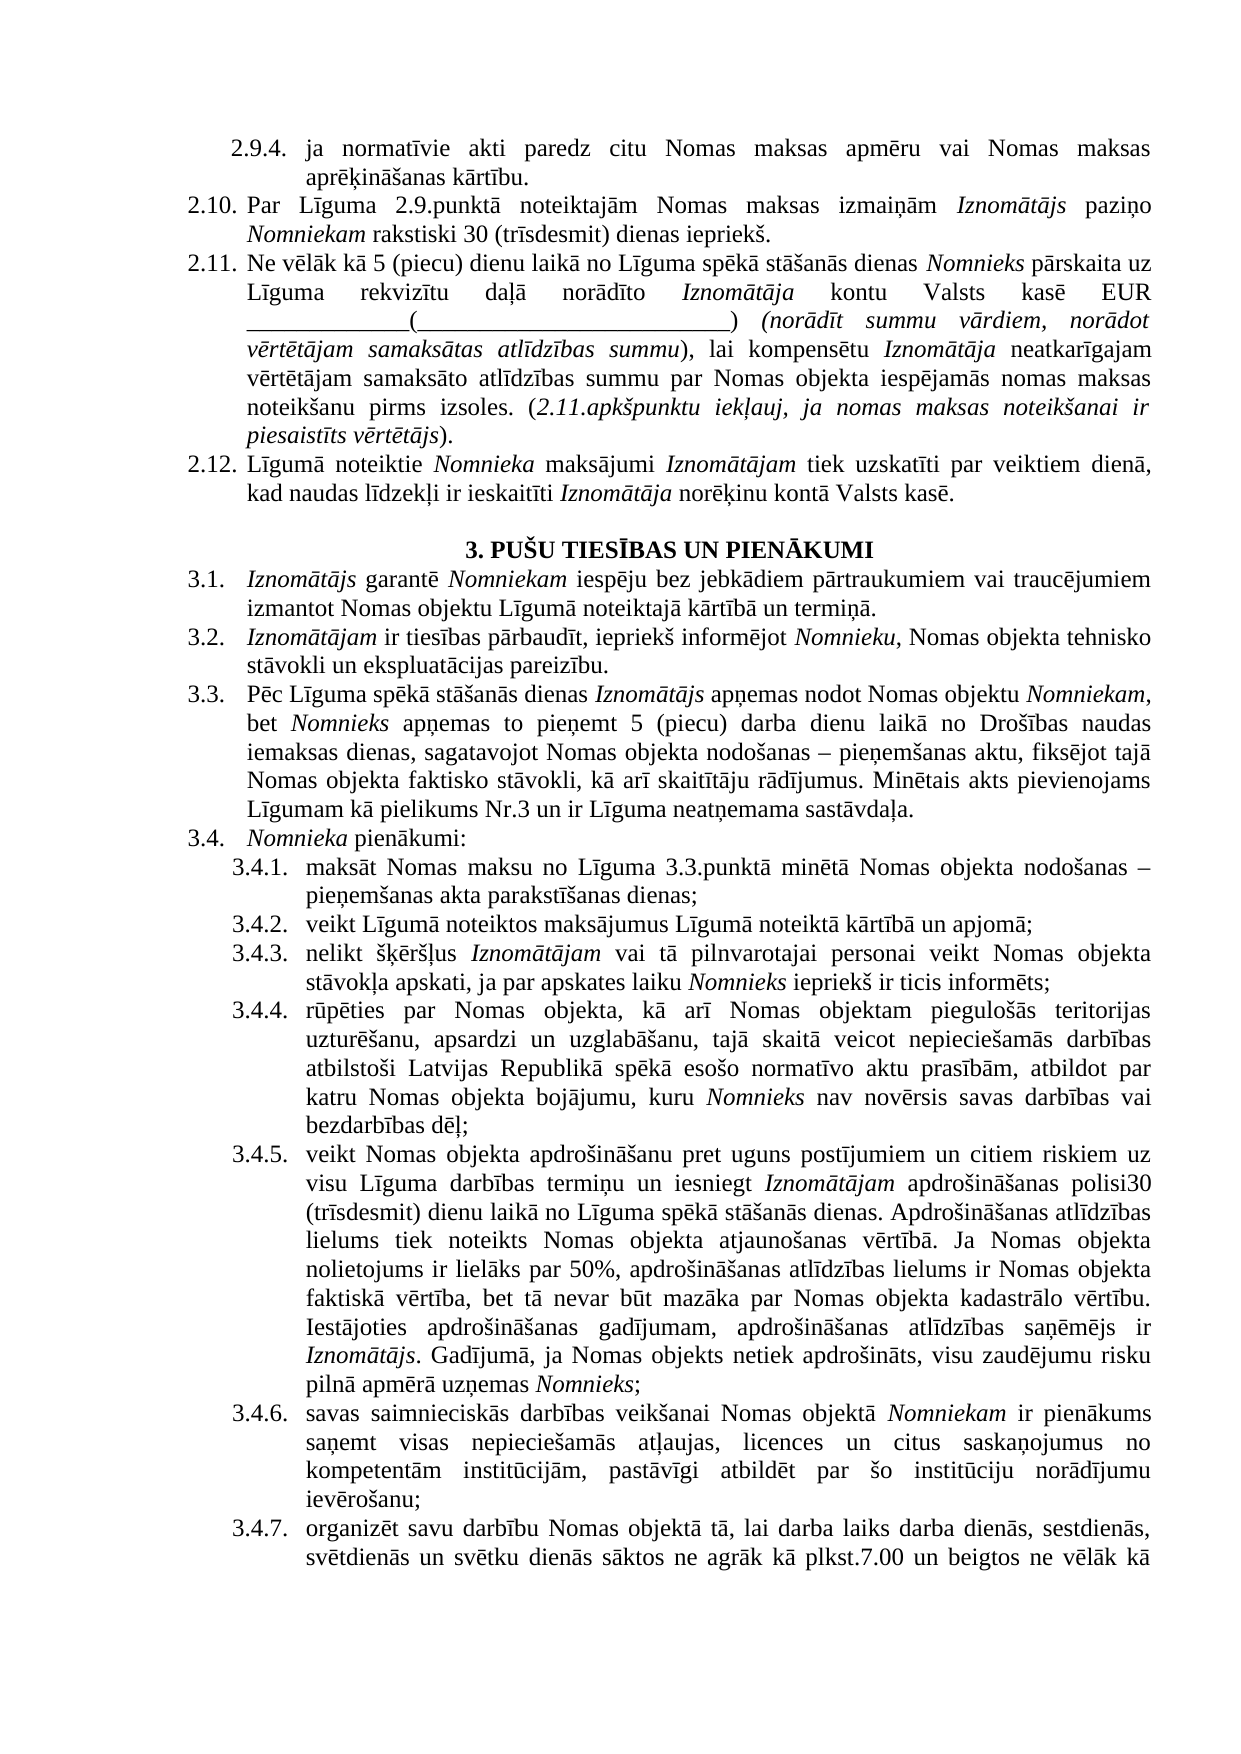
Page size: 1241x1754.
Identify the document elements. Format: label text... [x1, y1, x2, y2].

list Par Līguma 2.9.punktā noteiktajām Nomas maksas izmaiņām Iznomātājs paziņo Nomniekam rakstiski 30 (trīsdesmit) dienas iepriekš. [187, 190, 1152, 248]
list Līgumā noteiktie Nomnieka maksājumi Iznomātājam tiek uzskatīti par veiktiem dienā, kad naudas līdzekļi ir ieskaitīti Iznomātāja norēķinu kontā Valsts kasē. [187, 449, 1152, 507]
list Iznomātājs garantē Nomniekam iespēju bez jebkādiem pārtraukumiem vai traucējumiem izmantot Nomas objektu Līgumā noteiktajā kārtībā un termiņā. [187, 564, 1152, 622]
list Pēc Līguma spēkā stāšanās dienas Iznomātājs apņemas nodot Nomas objektu Nomniekam, bet Nomnieks apņemas to pieņemt 5 (piecu) darba dienu laikā no Drošības naudas iemaksas dienas, sagatavojot Nomas objekta nodošanas – pieņemšanas aktu, fiksējot tajā Nomas objekta faktisko stāvokli, kā arī skaitītāju rādījumus. Minētais akts pievienojams Līgumam kā pielikums Nr.3 un ir Līguma neatņemama sastāvdaļa. [187, 679, 1152, 823]
list veikt Līgumā noteiktos maksājumus Līgumā noteiktā kārtībā un apjomā; [232, 909, 1152, 938]
list ja normatīvie akti paredz citu Nomas maksas apmēru vai Nomas maksas aprēķināšanas kārtību. [231, 133, 1152, 190]
text 3. PUŠU TIESĪBAS UN PIENĀKUMI [187, 535, 1152, 564]
list savas saimnieciskās darbības veikšanai Nomas objektā Nomniekam ir pienākums saņemt visas nepieciešamās atļaujas, licences un citus saskaņojumus no kompetentām institūcijām, pastāvīgi atbildēt par šo institūciju norādījumu ievērošanu; [232, 1398, 1152, 1513]
list Iznomātājam ir tiesības pārbaudīt, iepriekš informējot Nomnieku, Nomas objekta tehnisko stāvokli un ekspluatācijas pareizību. [187, 622, 1152, 679]
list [232, 1513, 1152, 1570]
list nelikt šķēršļus Iznomātājam vai tā pilnvarotajai personai veikt Nomas objekta stāvokļa apskati, ja par apskates laiku Nomnieks iepriekš ir ticis informēts; [232, 938, 1152, 995]
list maksāt Nomas maksu no Līguma 3.3.punktā minētā Nomas objekta nodošanas – pieņemšanas akta parakstīšanas dienas; [232, 852, 1152, 909]
list Nomnieka pienākumi: [187, 823, 1152, 852]
list Ne vēlāk kā 5 (piecu) dienu laikā no Līguma spēkā stāšanās dienas Nomnieks pārskaita uz Līguma rekvizītu daļā norādīto Iznomātāja kontu Valsts kasē EUR _____________(_________________________) (norādīt summu vārdiem, norādot vērtētājam samaksātas atlīdzības summu), lai kompensētu Iznomātāja neatkarīgajam vērtētājam samaksāto atlīdzības summu par Nomas objekta iespējamās nomas maksas noteikšanu pirms izsoles. (2.11.apkšpunktu iekļauj, ja nomas maksas noteikšanai ir piesaistīts vērtētājs). [187, 248, 1152, 449]
list rūpēties par Nomas objekta, kā arī Nomas objektam piegulošās teritorijas uzturēšanu, apsardzi un uzglabāšanu, tajā skaitā veicot nepieciešamās darbības atbilstoši Latvijas Republikā spēkā esošo normatīvo aktu prasībām, atbildot par katru Nomas objekta bojājumu, kuru Nomnieks nav novērsis savas darbības vai bezdarbības dēļ; [232, 995, 1152, 1139]
list veikt Nomas objekta apdrošināšanu pret uguns postījumiem un citiem riskiem uz visu Līguma darbības termiņu un iesniegt Iznomātājam apdrošināšanas polisi30 (trīsdesmit) dienu laikā no Līguma spēkā stāšanās dienas. Apdrošināšanas atlīdzības lielums tiek noteikts Nomas objekta atjaunošanas vērtībā. Ja Nomas objekta nolietojums ir lielāks par 50%, apdrošināšanas atlīdzības lielums ir Nomas objekta faktiskā vērtība, bet tā nevar būt mazāka par Nomas objekta kadastrālo vērtību. Iestājoties apdrošināšanas gadījumam, apdrošināšanas atlīdzības saņēmējs ir Iznomātājs. Gadījumā, ja Nomas objekts netiek apdrošināts, visu zaudējumu risku pilnā apmērā uzņemas Nomnieks; [232, 1139, 1152, 1398]
